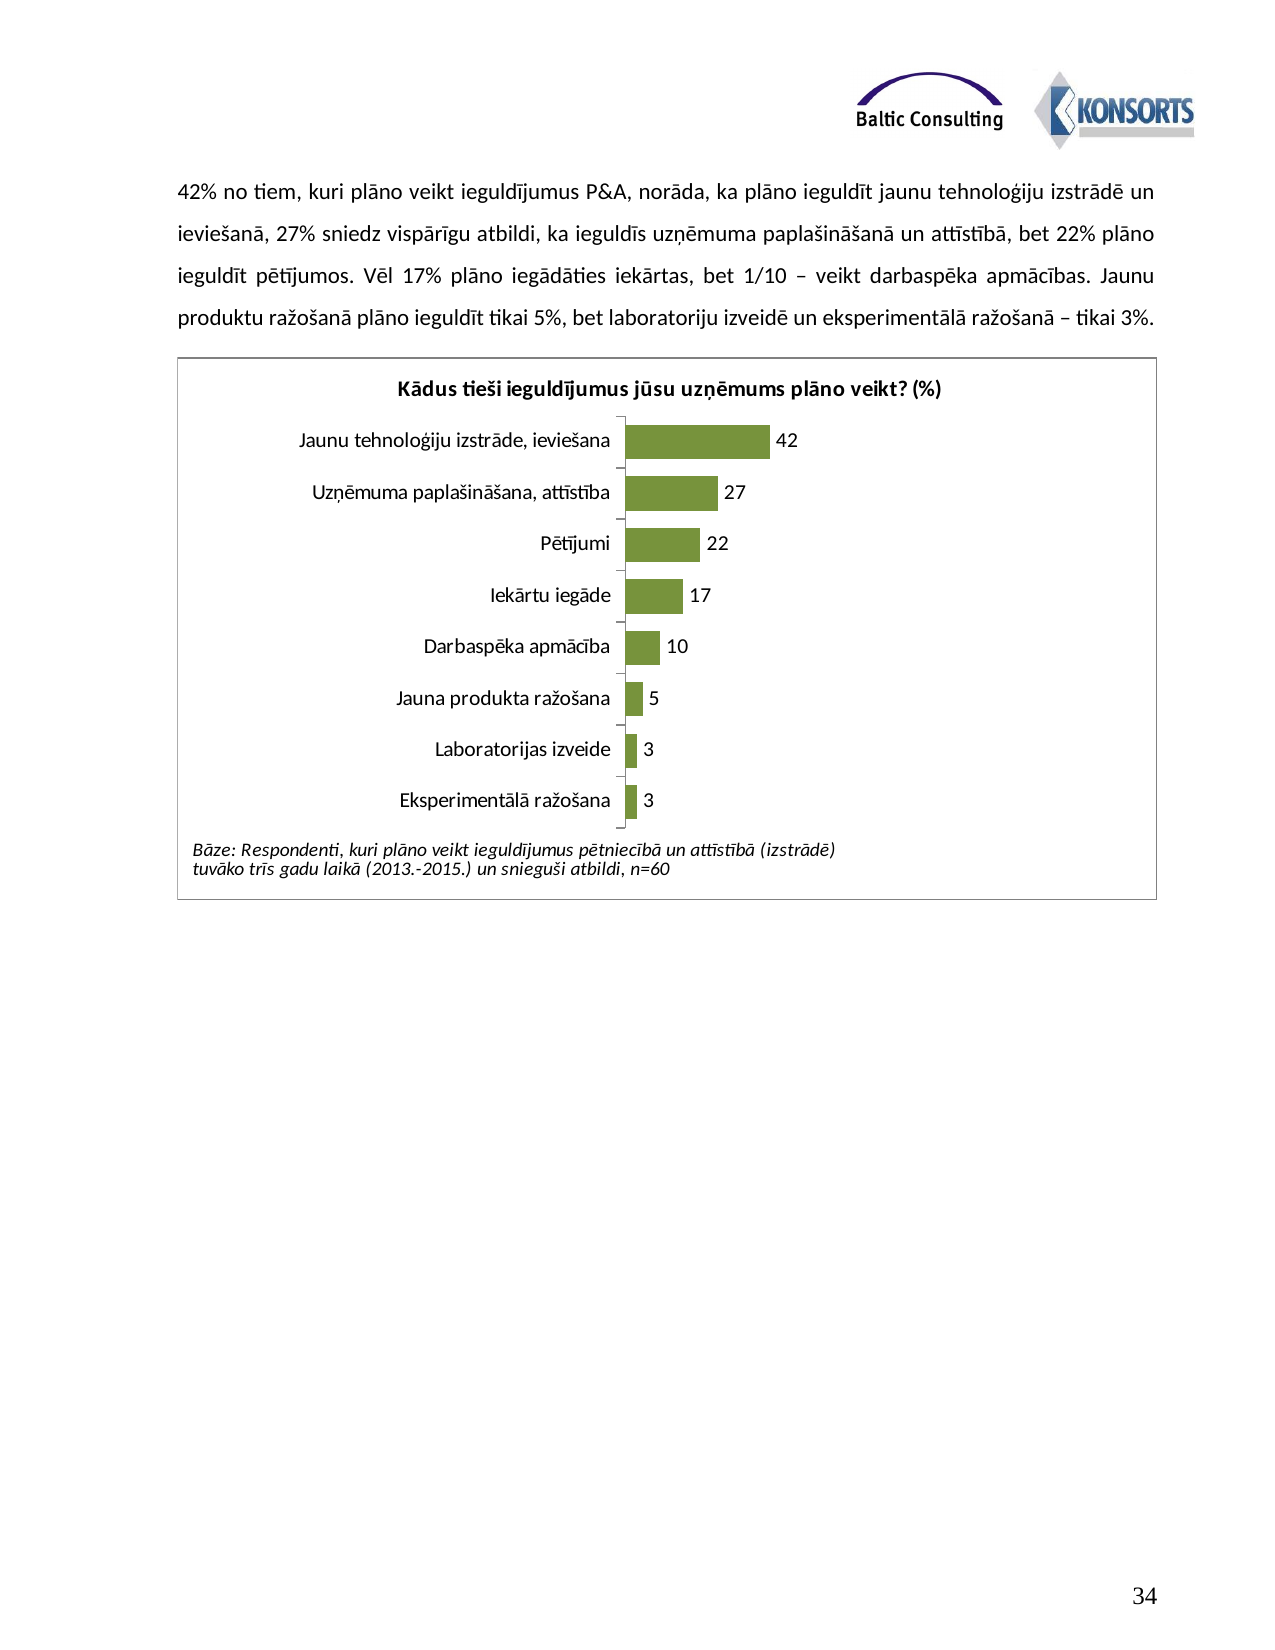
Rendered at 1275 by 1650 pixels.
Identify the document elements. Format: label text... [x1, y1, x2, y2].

text 42% no tiem, kuri plāno veikt ieguldījumus P&A, norāda, ka plāno ieguldīt jaunu tehnoloģiju izstrādē un ieviešanā, 27% sniedz vispārīgu atbildi, ka ieguldīs uzņēmuma paplašināšanā un attīstībā, bet 22% plāno ieguldīt pētījumos. Vēl 17% plāno iegādāties iekārtas, bet 1/10 – veikt darbaspēka apmācības. Jaunu produktu ražošanā plāno ieguldīt tikai 5%, bet laboratoriju izveidē un eksperimentālā ražošanā – tikai 3%. [177, 177, 1157, 331]
picture [850, 68, 1005, 138]
picture [1032, 68, 1196, 150]
